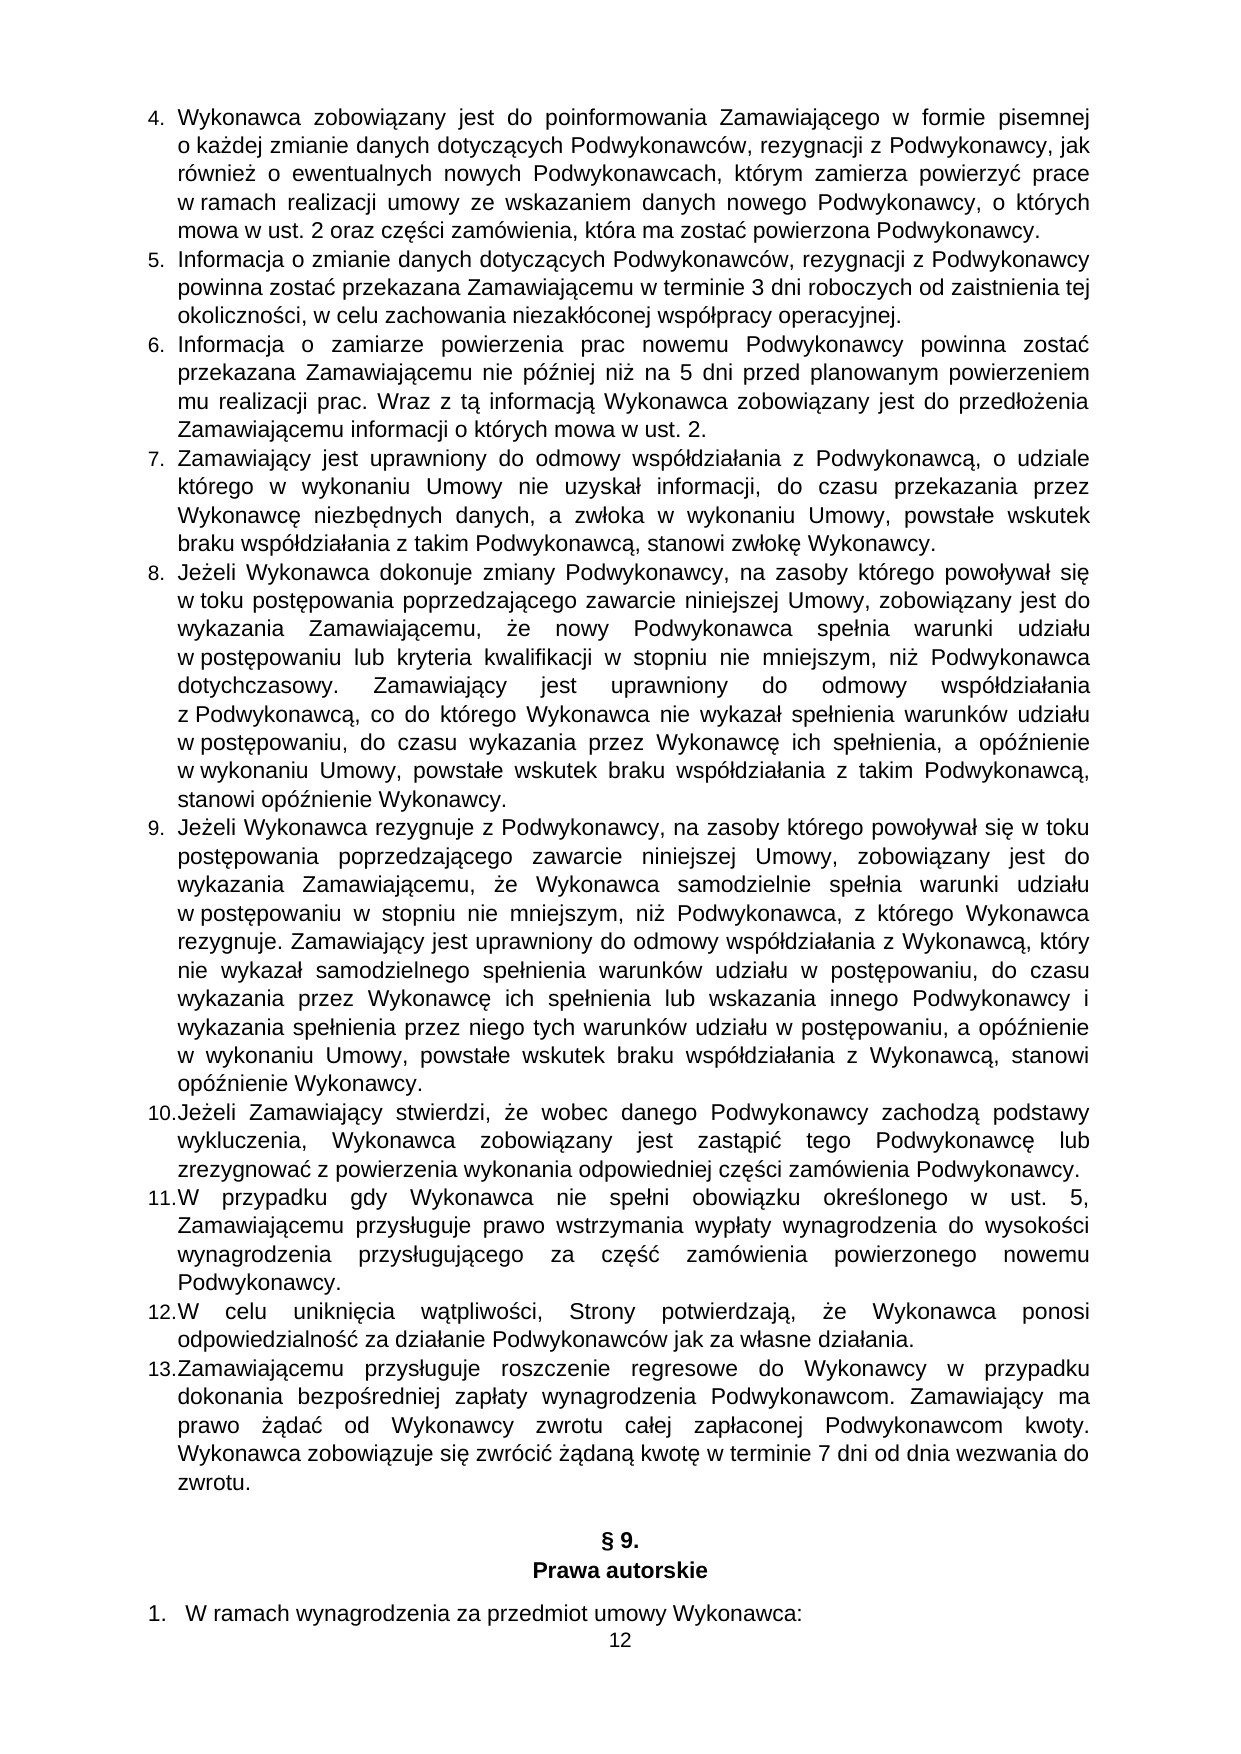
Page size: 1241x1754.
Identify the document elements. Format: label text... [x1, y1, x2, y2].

list Jeżeli Zamawiający stwierdzi, że wobec danego Podwykonawcy zachodzą podstawy wykluczenia, Wykonawca zobowiązany jest zastąpić tego Podwykonawcę lub zrezygnować z powierzenia wykonania odpowiedniej części zamówienia Podwykonawcy. [148, 1099, 1090, 1182]
list Informacja o zamiarze powierzenia prac nowemu Podwykonawcy powinna zostać przekazana Zamawiającemu nie później niż na 5 dni przed planowanym powierzeniem mu realizacji prac. Wraz z tą informacją Wykonawca zobowiązany jest do przedłożenia Zamawiającemu informacji o których mowa w ust. 2. [148, 331, 1090, 443]
list Wykonawca zobowiązany jest do poinformowania Zamawiającego w formie pisemnej o każdej zmianie danych dotyczących Podwykonawców, rezygnacji z Podwykonawcy, jak również o ewentualnych nowych Podwykonawcach, którym zamierza powierzyć prace w ramach realizacji umowy ze wskazaniem danych nowego Podwykonawcy, o których mowa w ust. 2 oraz części zamówienia, która ma zostać powierzona Podwykonawcy. [148, 103, 1090, 243]
list Zamawiającemu przysługuje roszczenie regresowe do Wykonawcy w przypadku dokonania bezpośredniej zapłaty wynagrodzenia Podwykonawcom. Zamawiający ma prawo żądać od Wykonawcy zwrotu całej zapłaconej Podwykonawcom kwoty. Wykonawca zobowiązuje się zwrócić żądaną kwotę w terminie 7 dni od dnia wezwania do zwrotu. [148, 1355, 1090, 1495]
list W przypadku gdy Wykonawca nie spełni obowiązku określonego w ust. 5, Zamawiającemu przysługuje prawo wstrzymania wypłaty wynagrodzenia do wysokości wynagrodzenia przysługującego za część zamówienia powierzonego nowemu Podwykonawcy. [148, 1184, 1090, 1296]
list Jeżeli Wykonawca rezygnuje z Podwykonawcy, na zasoby którego powoływał się w toku postępowania poprzedzającego zawarcie niniejszej Umowy, zobowiązany jest do wykazania Zamawiającemu, że Wykonawca samodzielnie spełnia warunki udziału w postępowaniu w stopniu nie mniejszym, niż Podwykonawca, z którego Wykonawca rezygnuje. Zamawiający jest uprawniony do odmowy współdziałania z Wykonawcą, który nie wykazał samodzielnego spełnienia warunków udziału w postępowaniu, do czasu wykazania przez Wykonawcę ich spełnienia lub wskazania innego Podwykonawcy i wykazania spełnienia przez niego tych warunków udziału w postępowaniu, a opóźnienie w wykonaniu Umowy, powstałe wskutek braku współdziałania z Wykonawcą, stanowi opóźnienie Wykonawcy. [148, 814, 1090, 1097]
list W celu uniknięcia wątpliwości, Strony potwierdzają, że Wykonawca ponosi odpowiedzialność za działanie Podwykonawców jak za własne działania. [148, 1298, 1090, 1353]
text § 9. [148, 1527, 1093, 1553]
list Jeżeli Wykonawca dokonuje zmiany Podwykonawcy, na zasoby którego powoływał się w toku postępowania poprzedzającego zawarcie niniejszej Umowy, zobowiązany jest do wykazania Zamawiającemu, że nowy Podwykonawca spełnia warunki udziału w postępowaniu lub kryteria kwalifikacji w stopniu nie mniejszym, niż Podwykonawca dotychczasowy. Zamawiający jest uprawniony do odmowy współdziałania z Podwykonawcą, co do którego Wykonawca nie wykazał spełnienia warunków udziału w postępowaniu, do czasu wykazania przez Wykonawcę ich spełnienia, a opóźnienie w wykonaniu Umowy, powstałe wskutek braku współdziałania z takim Podwykonawcą, stanowi opóźnienie Wykonawcy. [148, 558, 1091, 812]
list Informacja o zmianie danych dotyczących Podwykonawców, rezygnacji z Podwykonawcy powinna zostać przekazana Zamawiającemu w terminie 3 dni roboczych od zaistnienia tej okoliczności, w celu zachowania niezakłóconej współpracy operacyjnej. [148, 246, 1090, 329]
list W ramach wynagrodzenia za przedmiot umowy Wykonawca: [148, 1600, 1093, 1626]
list Zamawiający jest uprawniony do odmowy współdziałania z Podwykonawcą, o udziale którego w wykonaniu Umowy nie uzyskał informacji, do czasu przekazania przez Wykonawcę niezbędnych danych, a zwłoka w wykonaniu Umowy, powstałe wskutek braku współdziałania z takim Podwykonawcą, stanowi zwłokę Wykonawcy. [148, 445, 1091, 556]
text Prawa autorskie [148, 1557, 1093, 1584]
